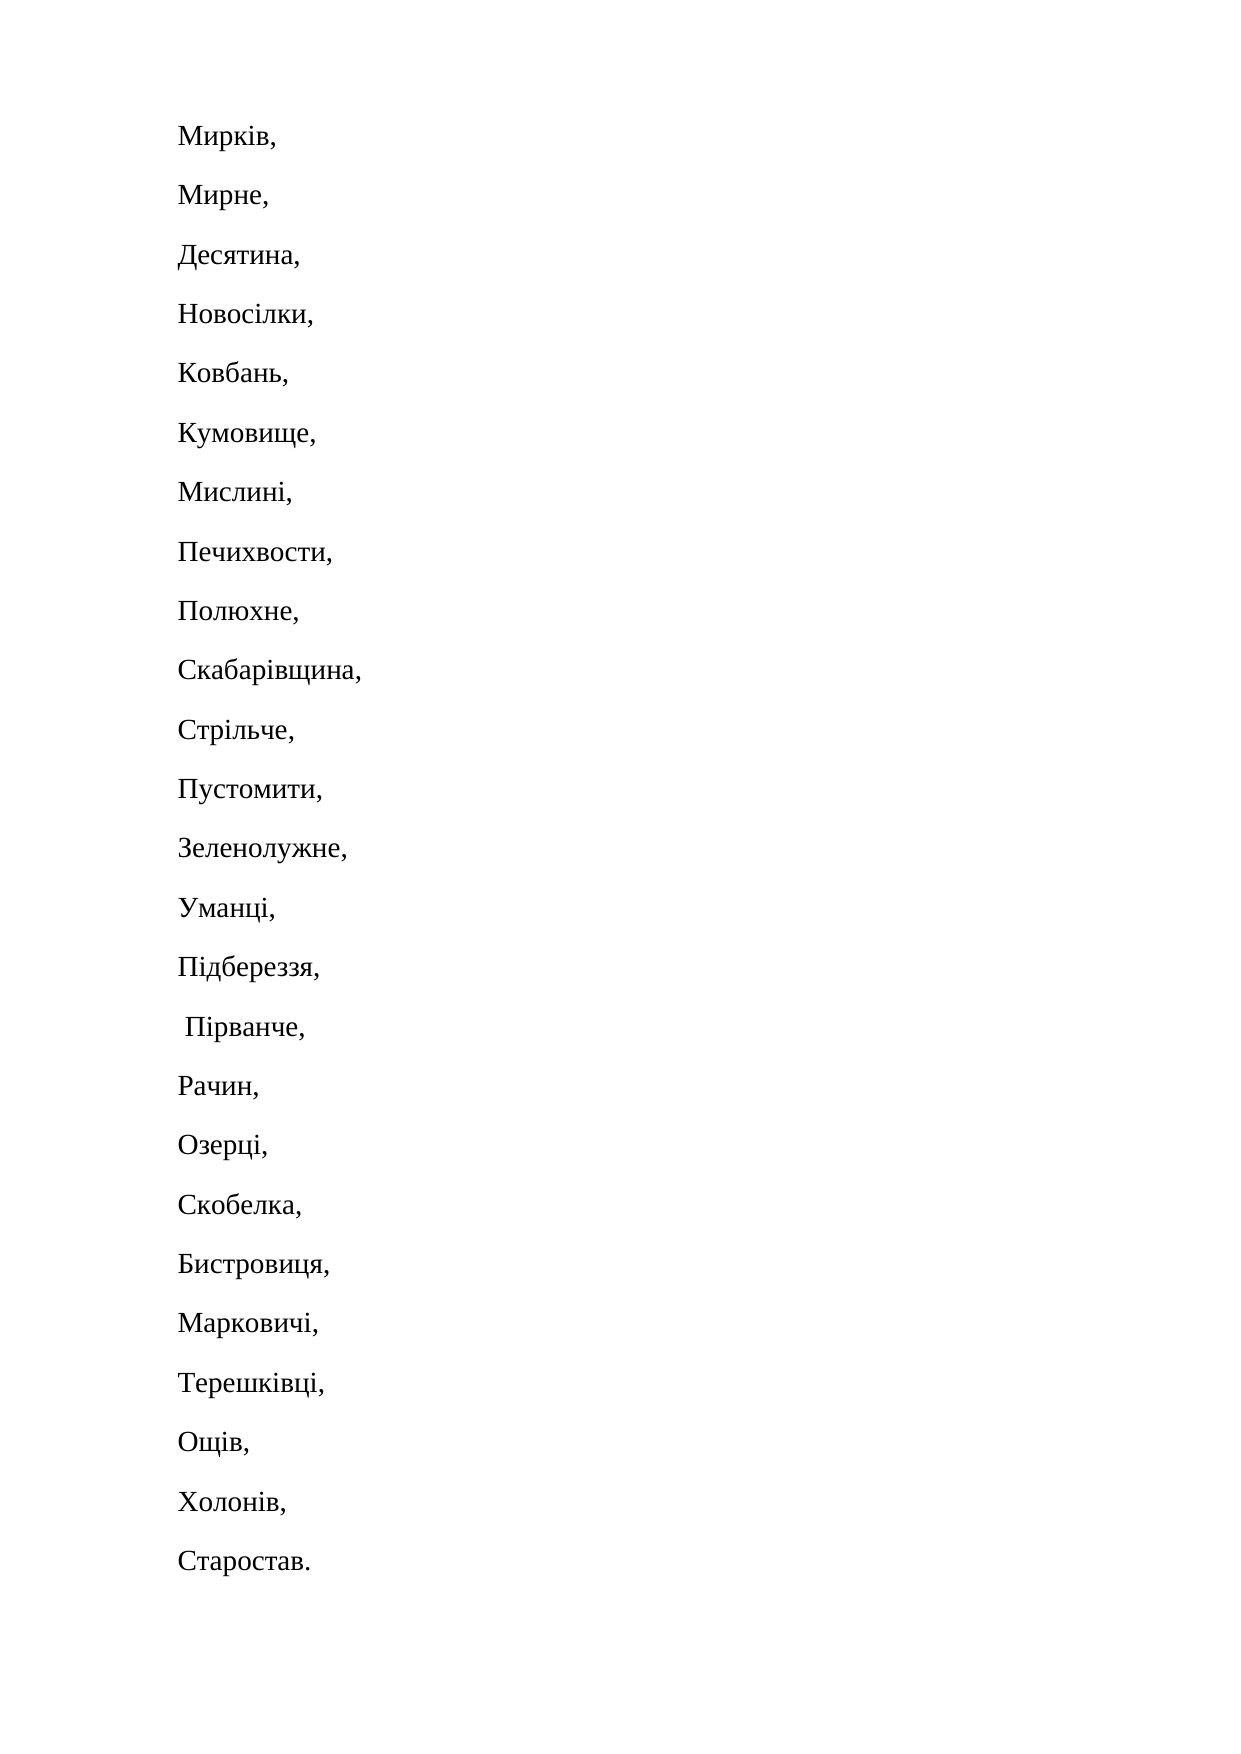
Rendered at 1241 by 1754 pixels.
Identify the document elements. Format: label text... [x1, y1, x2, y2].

text Уманці, [177, 890, 1152, 923]
text Пірванче, [177, 1009, 1152, 1042]
text Пустомити, [177, 771, 1152, 805]
text Скобелка, [177, 1187, 1152, 1220]
text Стрільче, [177, 712, 1152, 745]
text Кумовище, [177, 415, 1152, 448]
text Скабарівщина, [177, 652, 1152, 686]
text Зеленолужне, [177, 831, 1152, 864]
text Печихвости, [177, 534, 1152, 567]
text Десятина, [177, 237, 1152, 270]
text Мирків, [177, 118, 1152, 152]
text Марковичі, [177, 1306, 1152, 1339]
text Ковбань, [177, 356, 1152, 389]
text Новосілки, [177, 296, 1152, 330]
text Старостав. [177, 1543, 1152, 1577]
text Рачин, [177, 1068, 1152, 1102]
text Підбереззя, [177, 949, 1152, 983]
text Терешківці, [177, 1365, 1152, 1398]
text Ощів, [177, 1424, 1152, 1458]
text Мирне, [177, 177, 1152, 211]
text Озерці, [177, 1127, 1152, 1161]
text Полюхне, [177, 593, 1152, 627]
text Мислині, [177, 474, 1152, 508]
text Бистровиця, [177, 1246, 1152, 1280]
text Холонів, [177, 1484, 1152, 1517]
